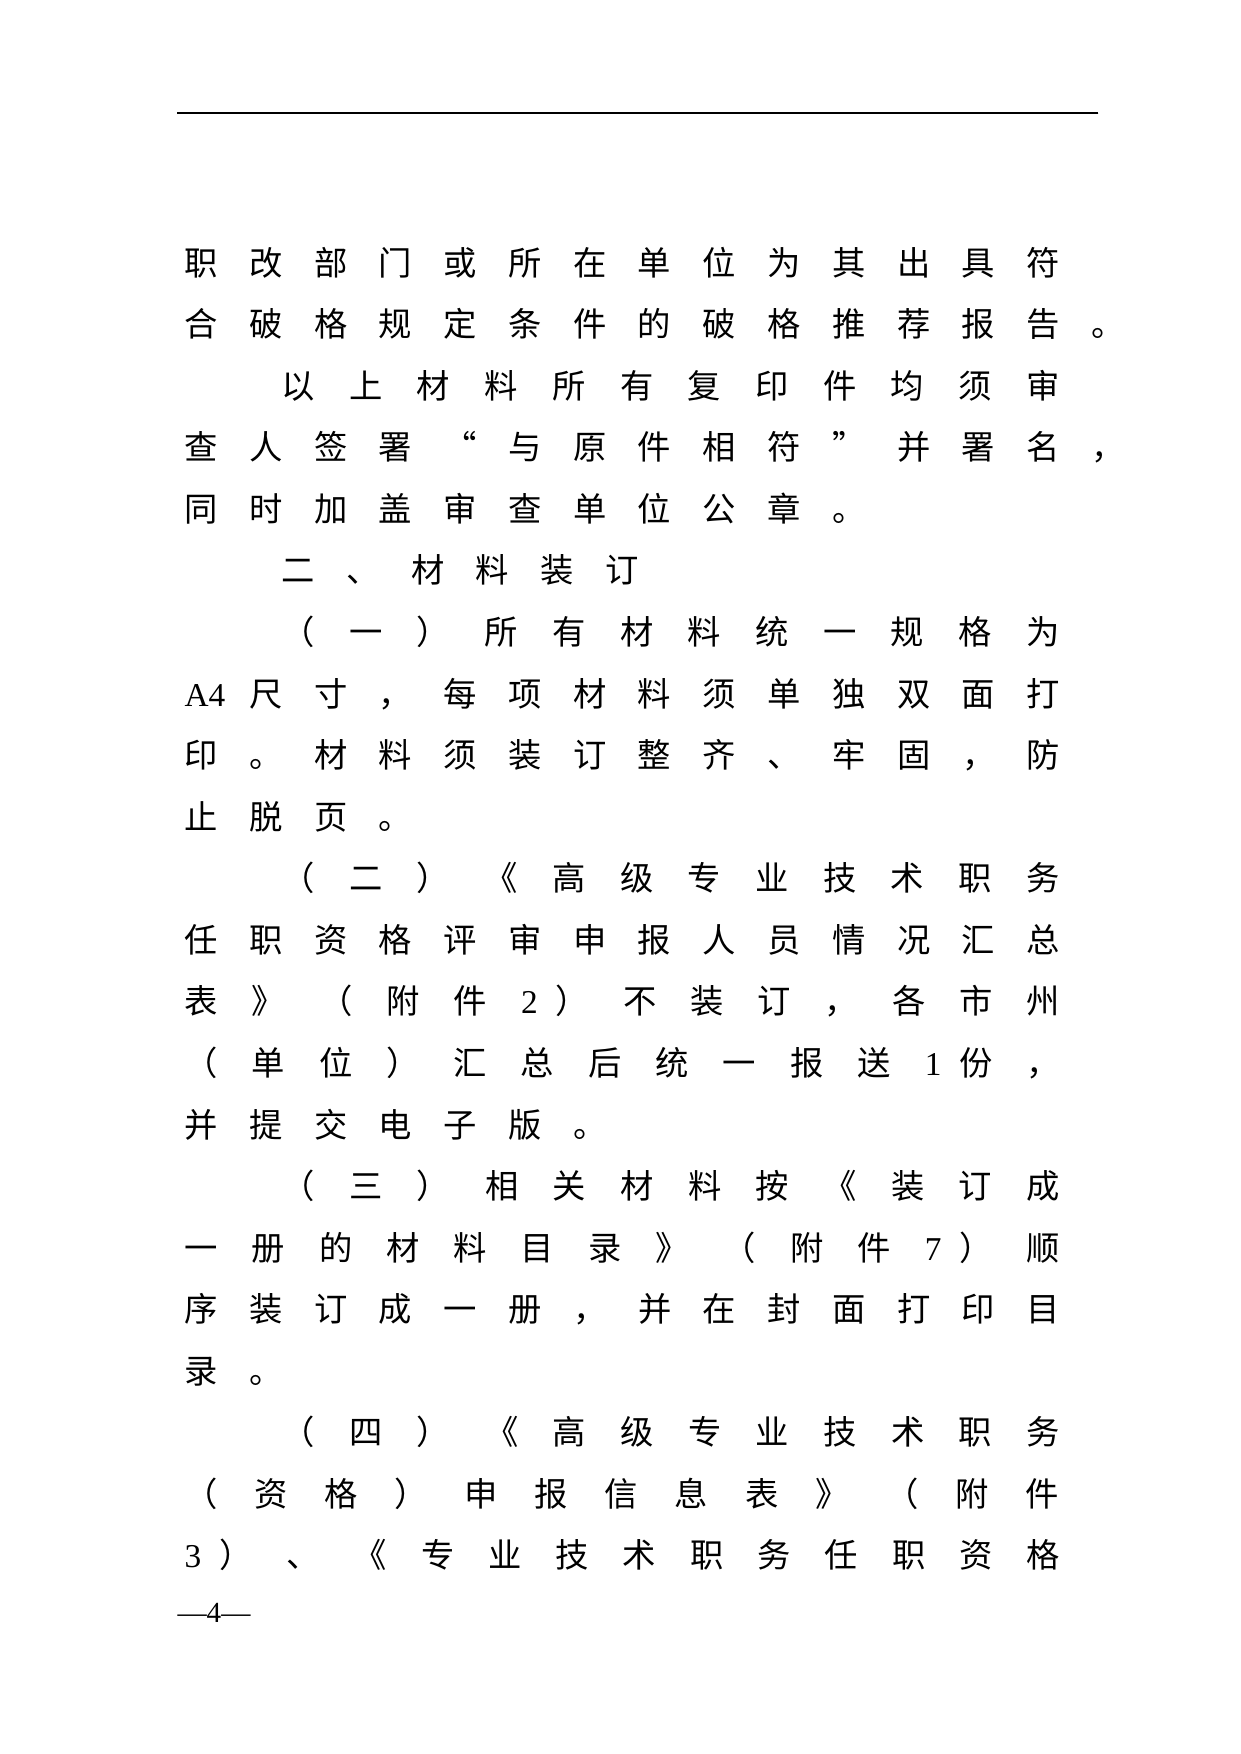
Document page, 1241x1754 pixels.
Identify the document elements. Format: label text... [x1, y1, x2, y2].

text （二）《高级专业技术职务任职资格评审申报人员情况汇总表》（附件2）不装订，各市州（单位）汇总后统一报送1份，并提交电子版。 [184, 845, 1091, 1153]
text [184, 1399, 1091, 1584]
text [184, 230, 1091, 353]
text （一）所有材料统一规格为A4尺寸，每项材料须单独双面打印。材料须装订整齐、牢固，防止脱页。 [184, 599, 1091, 845]
text 以上材料所有复印件均须审查人签署“与原件相符”并署名，同时加盖审查单位公章。 [184, 353, 1091, 538]
text （三）相关材料按《装订成一册的材料目录》（附件7）顺序装订成一册，并在封面打印目录。 [184, 1153, 1091, 1399]
text 二、材料装订 [184, 538, 1091, 599]
